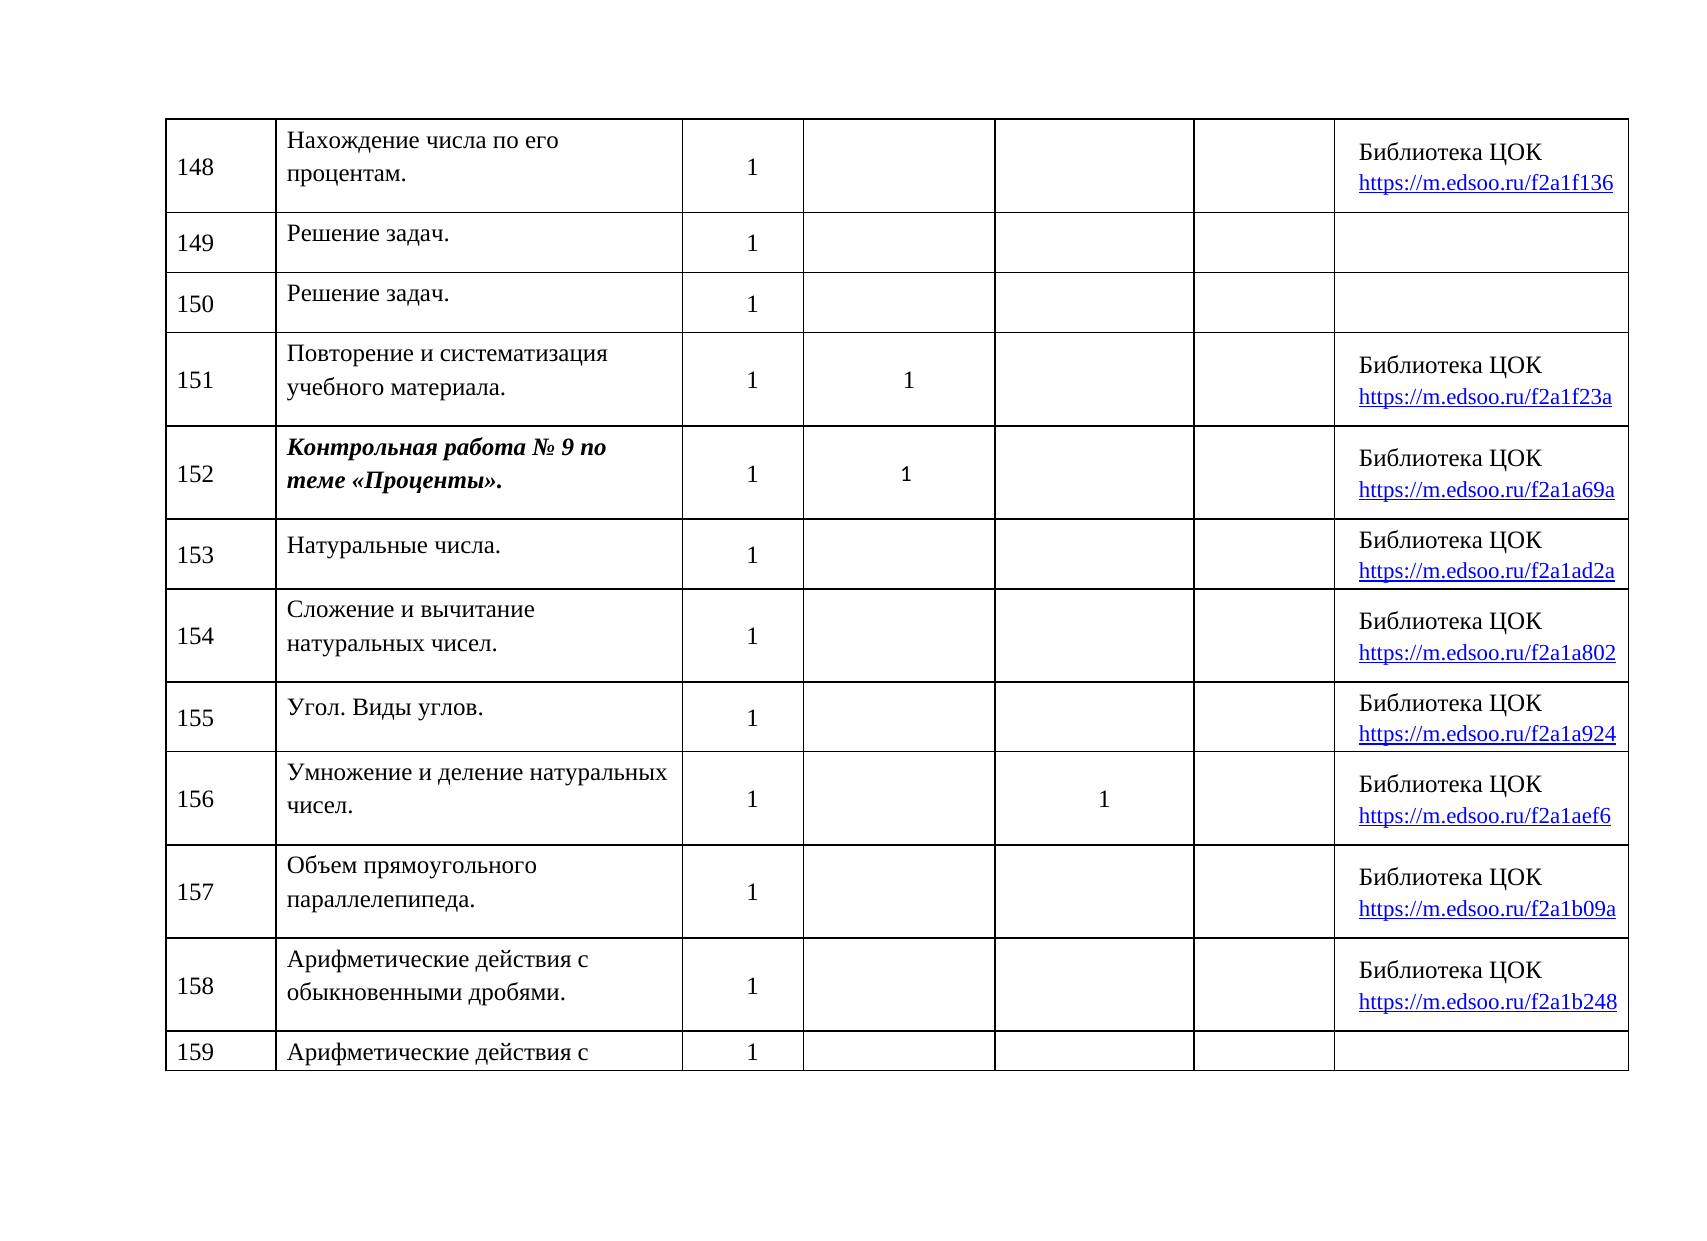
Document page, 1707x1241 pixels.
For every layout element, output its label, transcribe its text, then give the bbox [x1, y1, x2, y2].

table_cell 152 [167, 427, 275, 518]
table_cell 1 [683, 939, 803, 1030]
table_cell Решение задач. [277, 213, 682, 272]
table_cell [1335, 1032, 1628, 1070]
table_cell [804, 120, 994, 211]
table_cell Решение задач. [277, 273, 682, 332]
table_cell 1 [804, 427, 994, 518]
table_cell [1335, 213, 1628, 272]
table_cell 1 [683, 120, 803, 211]
table_cell 154 [167, 590, 275, 681]
table_cell [996, 333, 1193, 425]
table_cell [804, 846, 994, 937]
table_cell 1 [683, 333, 803, 425]
table_cell Библиотека ЦОК https://m.edsoo.ru/f2a1f23a [1335, 333, 1628, 425]
table_cell Библиотека ЦОК https://m.edsoo.ru/f2a1aef6 [1335, 752, 1628, 844]
table_cell 1 [683, 213, 803, 272]
table_cell Библиотека ЦОК https://m.edsoo.ru/f2a1b248 [1335, 939, 1628, 1030]
table_cell Умножение и деление натуральных чисел. [277, 752, 682, 844]
table_cell [1195, 1032, 1334, 1070]
table_cell 1 [683, 1032, 803, 1070]
table_cell [804, 683, 994, 751]
table_cell 1 [683, 520, 803, 588]
table_cell Библиотека ЦОК https://m.edsoo.ru/f2a1b09a [1335, 846, 1628, 937]
table_cell 148 [167, 120, 275, 211]
table_cell [996, 273, 1193, 332]
table_cell 1 [683, 427, 803, 518]
table_cell [804, 752, 994, 844]
table_cell [1195, 683, 1334, 751]
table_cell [277, 120, 682, 211]
table_cell [996, 1032, 1193, 1070]
table_cell [996, 590, 1193, 681]
table_cell 1 [683, 590, 803, 681]
table_cell [1335, 273, 1628, 332]
table_cell 156 [167, 752, 275, 844]
table_cell [1195, 213, 1334, 272]
table_cell 155 [167, 683, 275, 751]
table_cell Библиотека ЦОК https://m.edsoo.ru/f2a1f136 [1335, 120, 1628, 211]
table_cell Натуральные числа. [277, 520, 682, 588]
table_cell [1195, 520, 1334, 588]
table_cell [996, 213, 1193, 272]
table_cell Объем прямоугольного параллелепипеда. [277, 846, 682, 937]
table_cell [1195, 590, 1334, 681]
table_cell [804, 1032, 994, 1070]
table_cell [804, 590, 994, 681]
table_cell [996, 120, 1193, 211]
table_cell Библиотека ЦОК https://m.edsoo.ru/f2a1a69a [1335, 427, 1628, 518]
table_cell 1 [683, 683, 803, 751]
table_cell Библиотека ЦОК https://m.edsoo.ru/f2a1a802 [1335, 590, 1628, 681]
table_cell Повторение и систематизация учебного материала. [277, 333, 682, 425]
table_cell 1 [683, 273, 803, 332]
table_cell Угол. Виды углов. [277, 683, 682, 751]
table_cell [1195, 333, 1334, 425]
table_cell Сложение и вычитание натуральных чисел. [277, 590, 682, 681]
table_cell 157 [167, 846, 275, 937]
table_cell 159 [167, 1032, 275, 1070]
table_cell 1 [996, 752, 1193, 844]
table_cell [1195, 846, 1334, 937]
table_cell [996, 427, 1193, 518]
table_cell 150 [167, 273, 275, 332]
table_cell Библиотека ЦОК https://m.edsoo.ru/f2a1a924 [1335, 683, 1628, 751]
table_cell 1 [804, 333, 994, 425]
table_cell [996, 846, 1193, 937]
table_cell [996, 683, 1193, 751]
table_cell Контрольная работа № 9 по теме «Проценты». [277, 427, 682, 518]
table_cell Библиотека ЦОК https://m.edsoo.ru/f2a1ad2a [1335, 520, 1628, 588]
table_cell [277, 1032, 682, 1070]
table_cell [1195, 120, 1334, 211]
table_cell 151 [167, 333, 275, 425]
table_cell [996, 939, 1193, 1030]
table_cell 158 [167, 939, 275, 1030]
table_cell [804, 939, 994, 1030]
table_cell 149 [167, 213, 275, 272]
table_cell 1 [683, 846, 803, 937]
table_cell 1 [683, 752, 803, 844]
table_cell [1195, 427, 1334, 518]
table_cell [804, 520, 994, 588]
table_cell [804, 273, 994, 332]
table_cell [277, 939, 682, 1030]
table_cell [804, 213, 994, 272]
table_cell [1195, 752, 1334, 844]
table_cell [996, 520, 1193, 588]
table_cell [1195, 939, 1334, 1030]
table_cell 153 [167, 520, 275, 588]
table_cell [1195, 273, 1334, 332]
